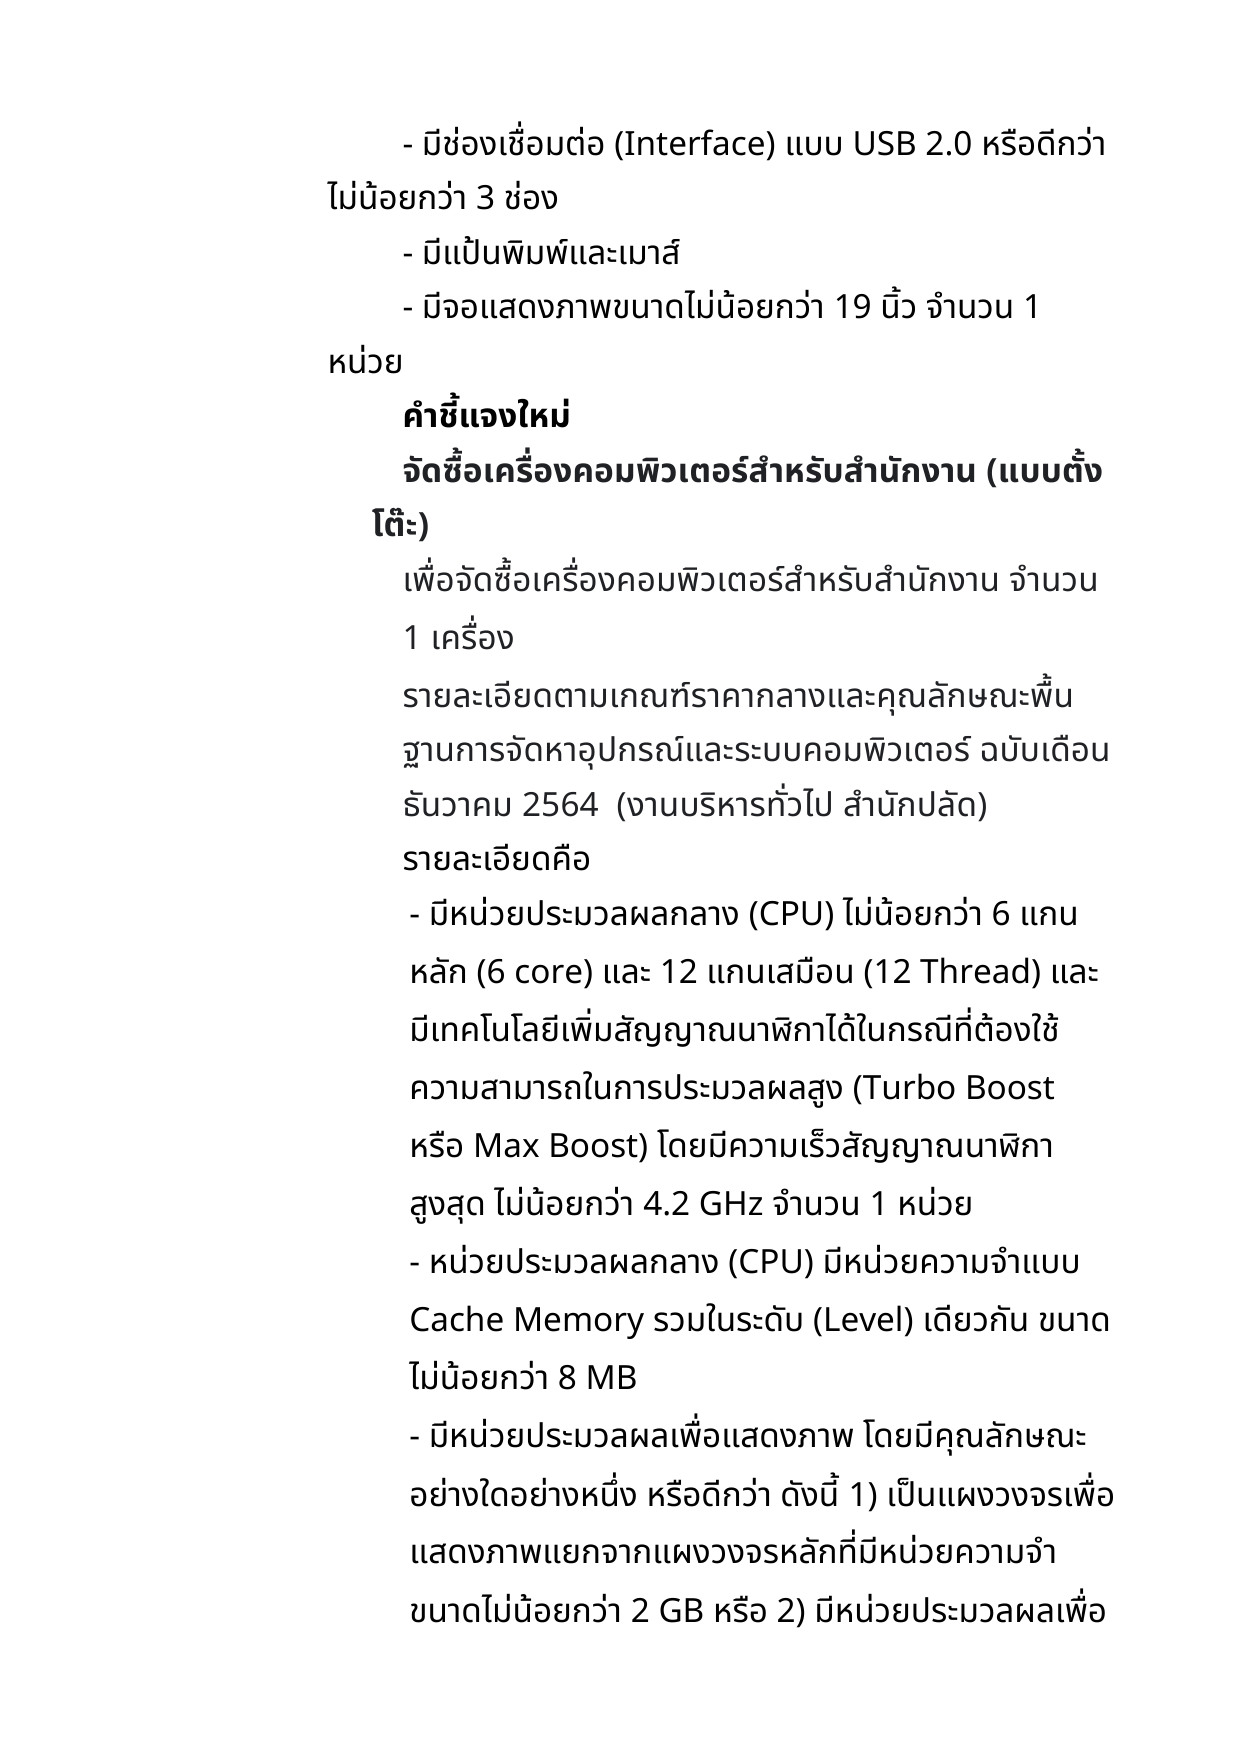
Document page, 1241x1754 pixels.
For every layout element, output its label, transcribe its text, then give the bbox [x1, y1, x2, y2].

text - มีจอแสดงภาพขนาดไม่น้อยกว่า 19 นิ้ว จำนวน 1 หน่วย [327, 283, 1116, 388]
list จัดซื้อเครื่องคอมพิวเตอร์สำหรับสำนักงาน (แบบตั้งโต๊ะ) [372, 446, 1116, 552]
text - มีหน่วยประมวลผลกลาง (CPU) ไม่น้อยกว่า 6 แกนหลัก (6 core) และ 12 แกนเสมือน (12 Thread) และมีเทคโนโลยีเพิ่มสัญญาณนาฬิกาได้ในกรณีที่ต้องใช้ความสามารถในการประมวลผลสูง (Turbo Boost หรือ Max Boost) โดยมีความเร็วสัญญาณนาฬิกาสูงสุด ไม่น้อยกว่า 4.2 GHz จำนวน 1 หน่วย [409, 889, 1116, 1230]
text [409, 1412, 1116, 1637]
text - หน่วยประมวลผลกลาง (CPU) มีหน่วยความจำแบบ Cache Memory รวมในระดับ (Level) เดียวกัน ขนาดไม่น้อยกว่า 8 MB [409, 1238, 1116, 1405]
text - มีช่องเชื่อมต่อ (Interface) แบบ USB 2.0 หรือดีกว่า ไม่น้อยกว่า 3 ช่อง [327, 119, 1116, 224]
text เพื่อจัดซื้อเครื่องคอมพิวเตอร์สำหรับสำนักงาน จำนวน 1 เครื่อง [402, 556, 1116, 664]
text - มีแป้นพิมพ์และเมาส์ [327, 228, 1116, 279]
list รายละเอียดตามเกณฑ์ราคากลางและคุณลักษณะพื้นฐานการจัดหาอุปกรณ์และระบบคอมพิวเตอร์ ฉบับเดือน ธันวาคม 2564 (งานบริหารทั่วไป สำนักปลัด) [402, 672, 1116, 831]
text คำชี้แจงใหม่ [327, 392, 1116, 442]
list รายละเอียดคือ [372, 835, 1116, 885]
